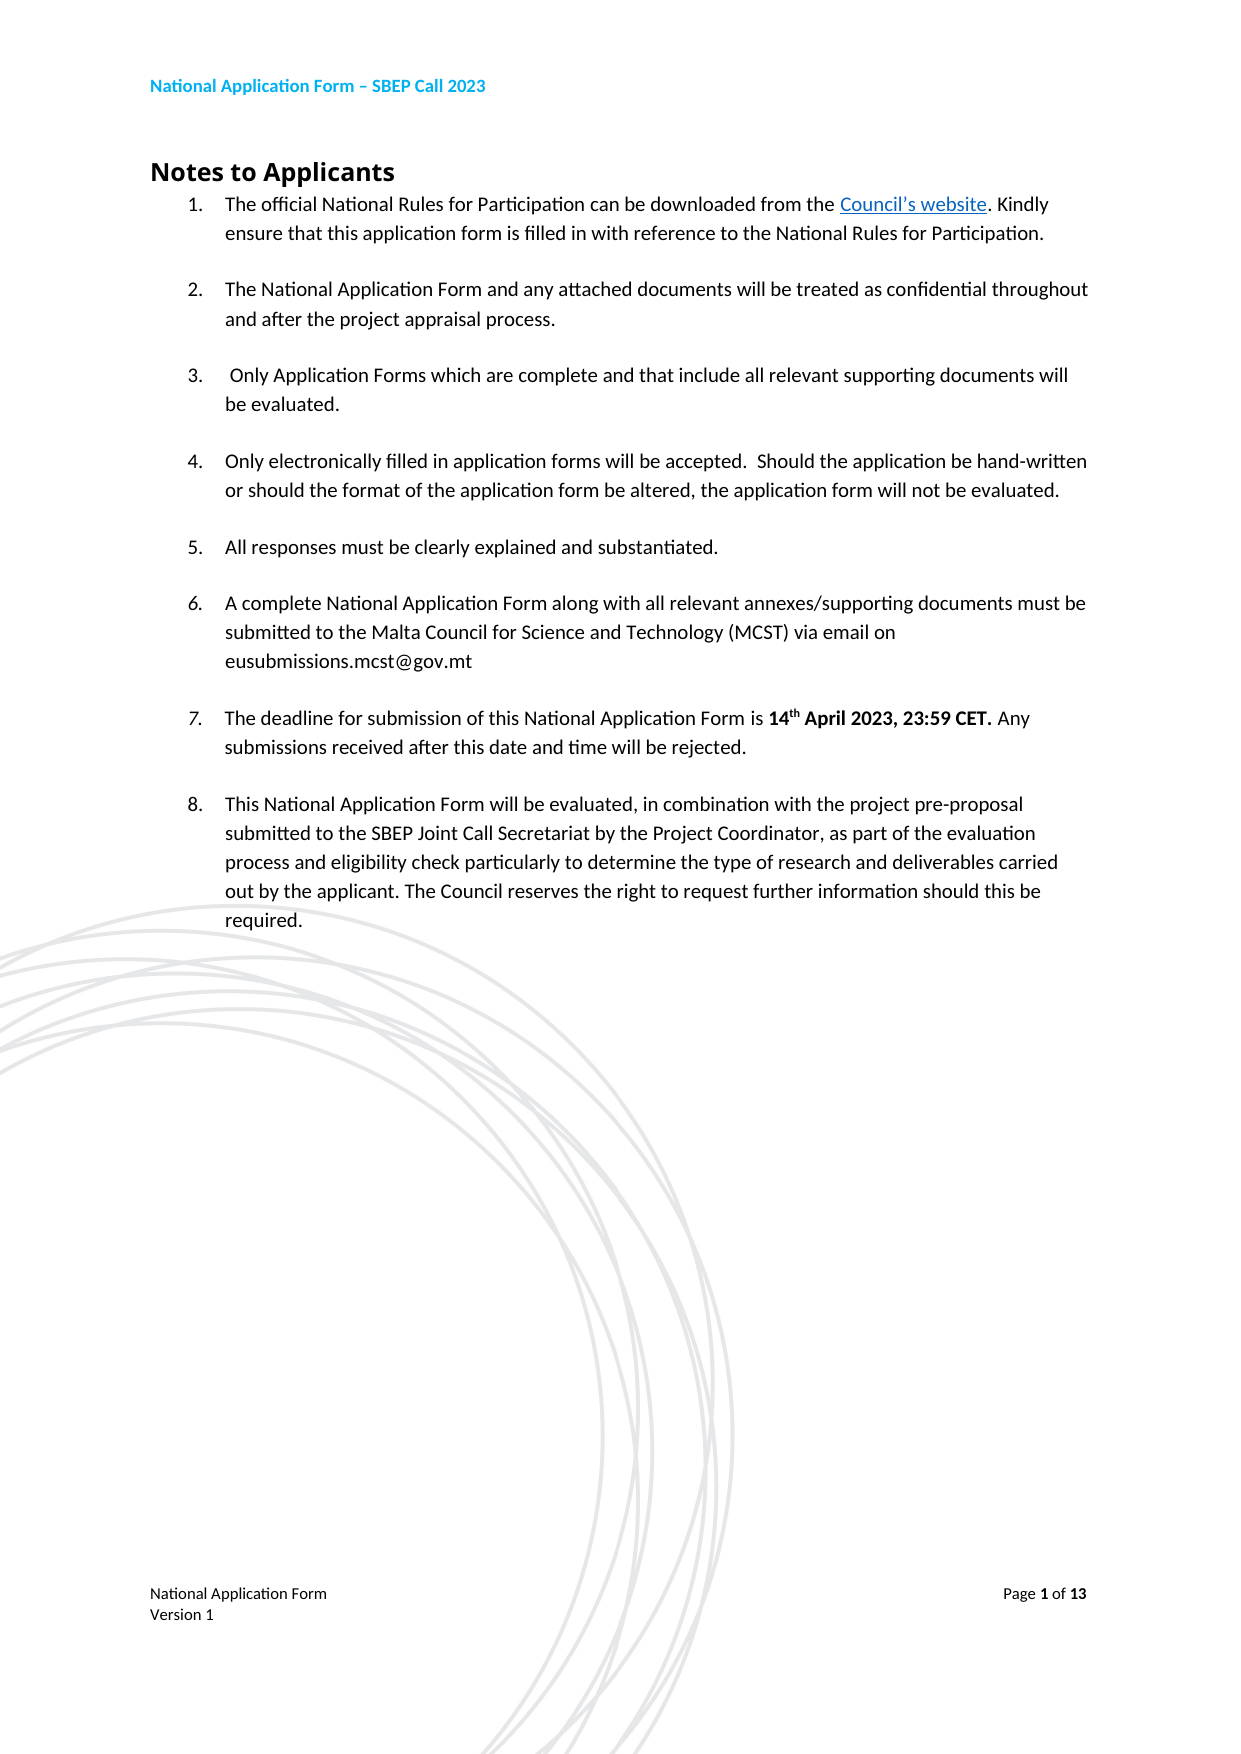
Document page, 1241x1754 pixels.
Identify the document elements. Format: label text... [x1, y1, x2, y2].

list This National Application Form will be evaluated, in combination with the project pre-proposal submitted to the SBEP Joint Call Secretariat by the Project Coordinator, as part of the evaluation process and eligibility check particularly to determine the type of research and deliverables carried out by the applicant. The Council reserves the right to request further information should this be required. [187, 791, 1090, 933]
list The official National Rules for Participation can be downloaded from the Council’s website. Kindly ensure that this application form is filled in with reference to the National Rules for Participation. [187, 191, 1090, 246]
subtitle Notes to Applicants [150, 154, 1090, 188]
list Only Application Forms which are complete and that include all relevant supporting documents will be evaluated. [187, 362, 1090, 417]
list A complete National Application Form along with all relevant annexes/supporting documents must be submitted to the Malta Council for Science and Technology (MCST) via email on eusubmissions.mcst@gov.mt [187, 590, 1090, 674]
picture [0, 879, 1238, 1754]
list The deadline for submission of this National Application Form is 14th April 2023, 23:59 CET. Any submissions received after this date and time will be rejected. [187, 705, 1090, 760]
list All responses must be clearly explained and substantiated. [187, 534, 1090, 559]
list The National Application Form and any attached documents will be treated as confidential throughout and after the project appraisal process. [187, 277, 1090, 331]
list Only electronically filled in application forms will be accepted. Should the application be hand-written or should the format of the application form be altered, the application form will not be evaluated. [187, 448, 1090, 503]
